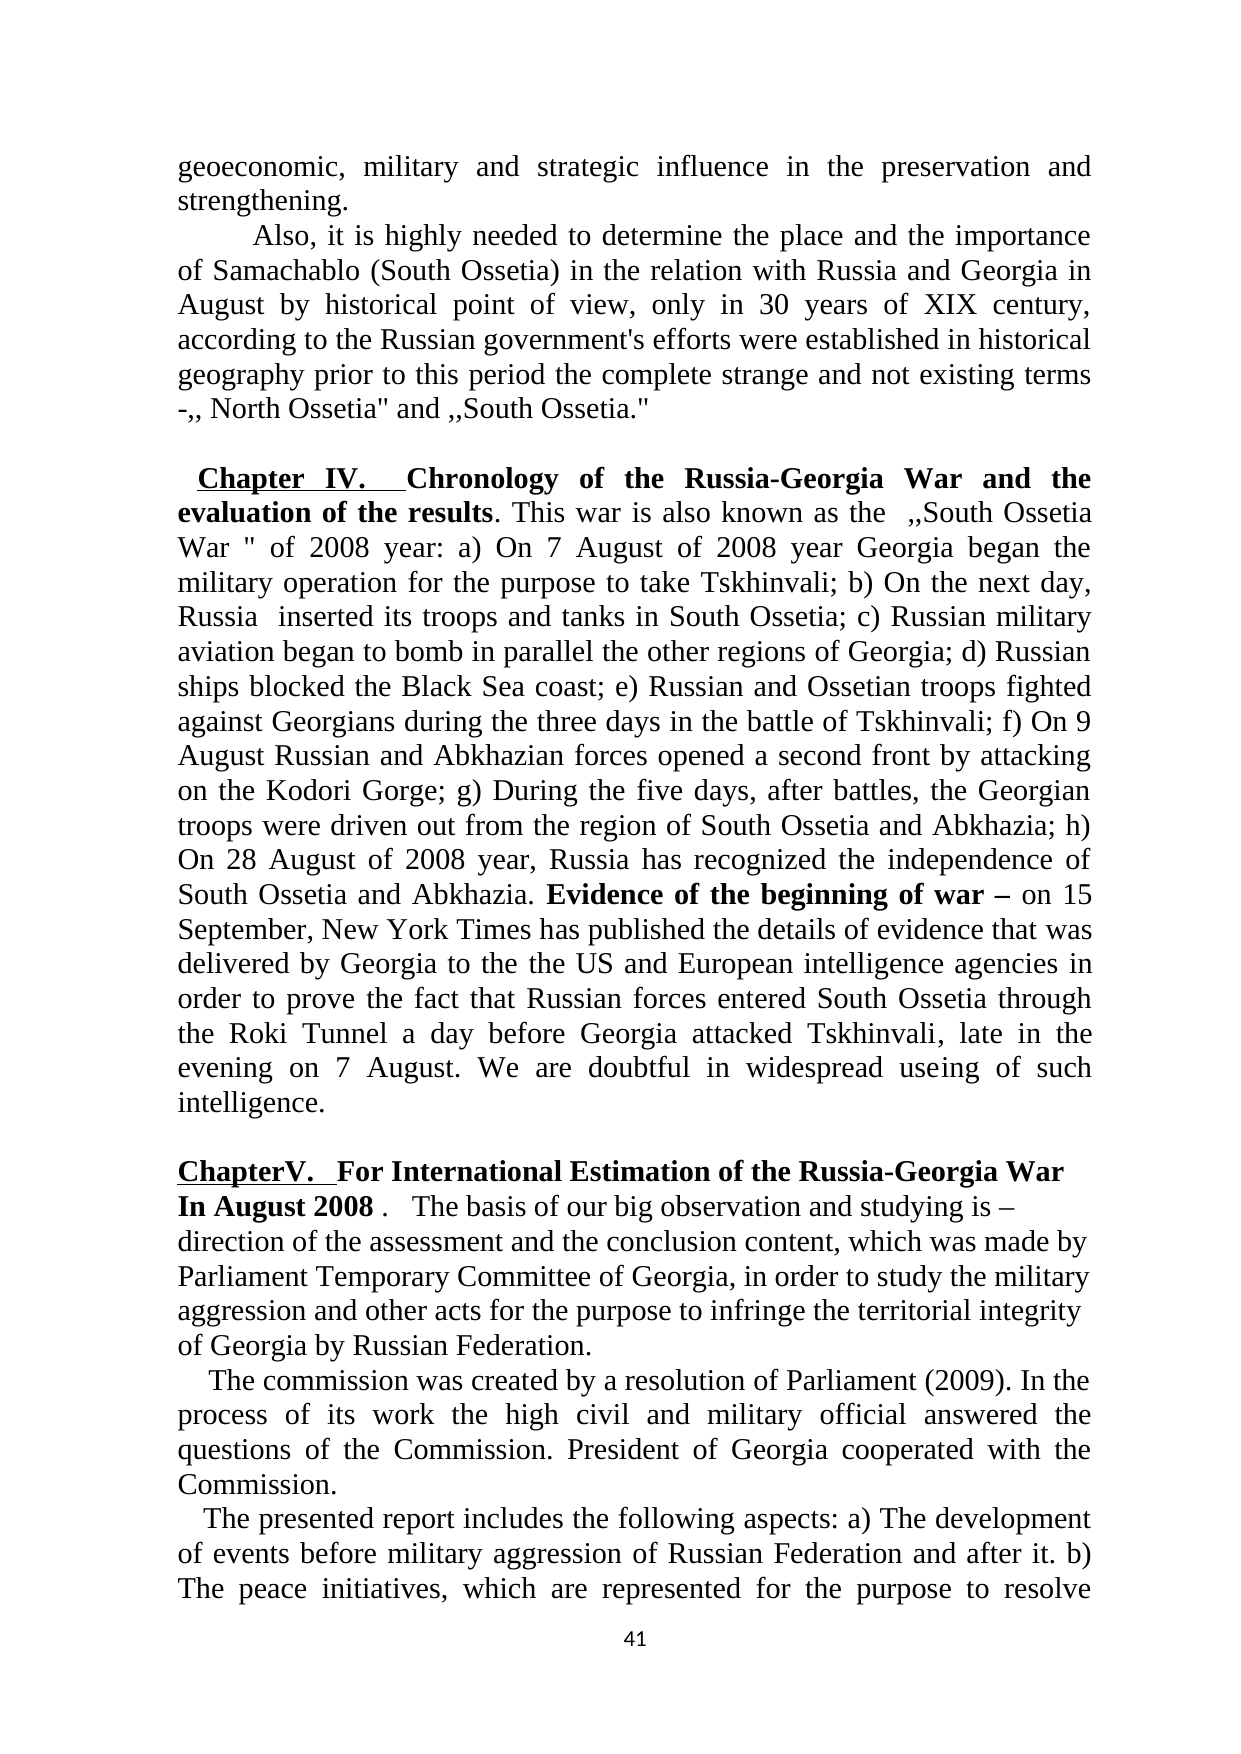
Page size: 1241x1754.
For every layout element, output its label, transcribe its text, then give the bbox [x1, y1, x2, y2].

text Chapter IV. Chronology of the Russia-Georgia War and the evaluation of the results. This war is also known as the ,,South Ossetia War " of 2008 year: a) On 7 August of 2008 year Georgia began the military operation for the purpose to take Tskhinvali; b) On the next day, Russia inserted its troops and tanks in South Ossetia; c) Russian military aviation began to bomb in parallel the other regions of Georgia; d) Russian ships blocked the Black Sea coast; e) Russian and Ossetian troops fighted against Georgians during the three days in the battle of Tskhinvali; f) On 9 August Russian and Abkhazian forces opened a second front by attacking on the Kodori Gorge; g) During the five days, after battles, the Georgian troops were driven out from the region of South Ossetia and Abkhazia; h) On 28 August of 2008 year, Russia has recognized the independence of South Ossetia and Abkhazia. Evidence of the beginning of war – on 15 September, New York Times has published the details of evidence that was delivered by Georgia to the the US and European intelligence agencies in order to prove the fact that Russian forces entered South Ossetia through the Roki Tunnel a day before Georgia attacked Tskhinvali, late in the evening on 7 August. We are doubtful in widespread useing of such intelligence. [177, 460, 1092, 1119]
text ChapterV. For International Estimation of the Russia-Georgia War In August 2008 . The basis of our big observation and studying is – direction of the assessment and the conclusion content, which was made by Parliament Temporary Committee of Georgia, in order to study the military aggression and other acts for the purpose to infringe the territorial integrity of Georgia by Russian Federation. [177, 1154, 1092, 1362]
text Also, it is highly needed to determine the place and the importance of Samachablo (South Ossetia) in the relation with Russia and Georgia in August by historical point of view, only in 30 years of XIX century, according to the Russian government's efforts were established in historical geography prior to this period the complete strange and not existing terms -,, North Ossetia" and ,,South Ossetia." [177, 217, 1092, 425]
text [177, 148, 1092, 217]
text The commission was created by a resolution of Parliament (2009). In the process of its work the high civil and military official answered the questions of the Commission. President of Georgia cooperated with the Commission. [177, 1362, 1092, 1501]
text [177, 1501, 1092, 1604]
